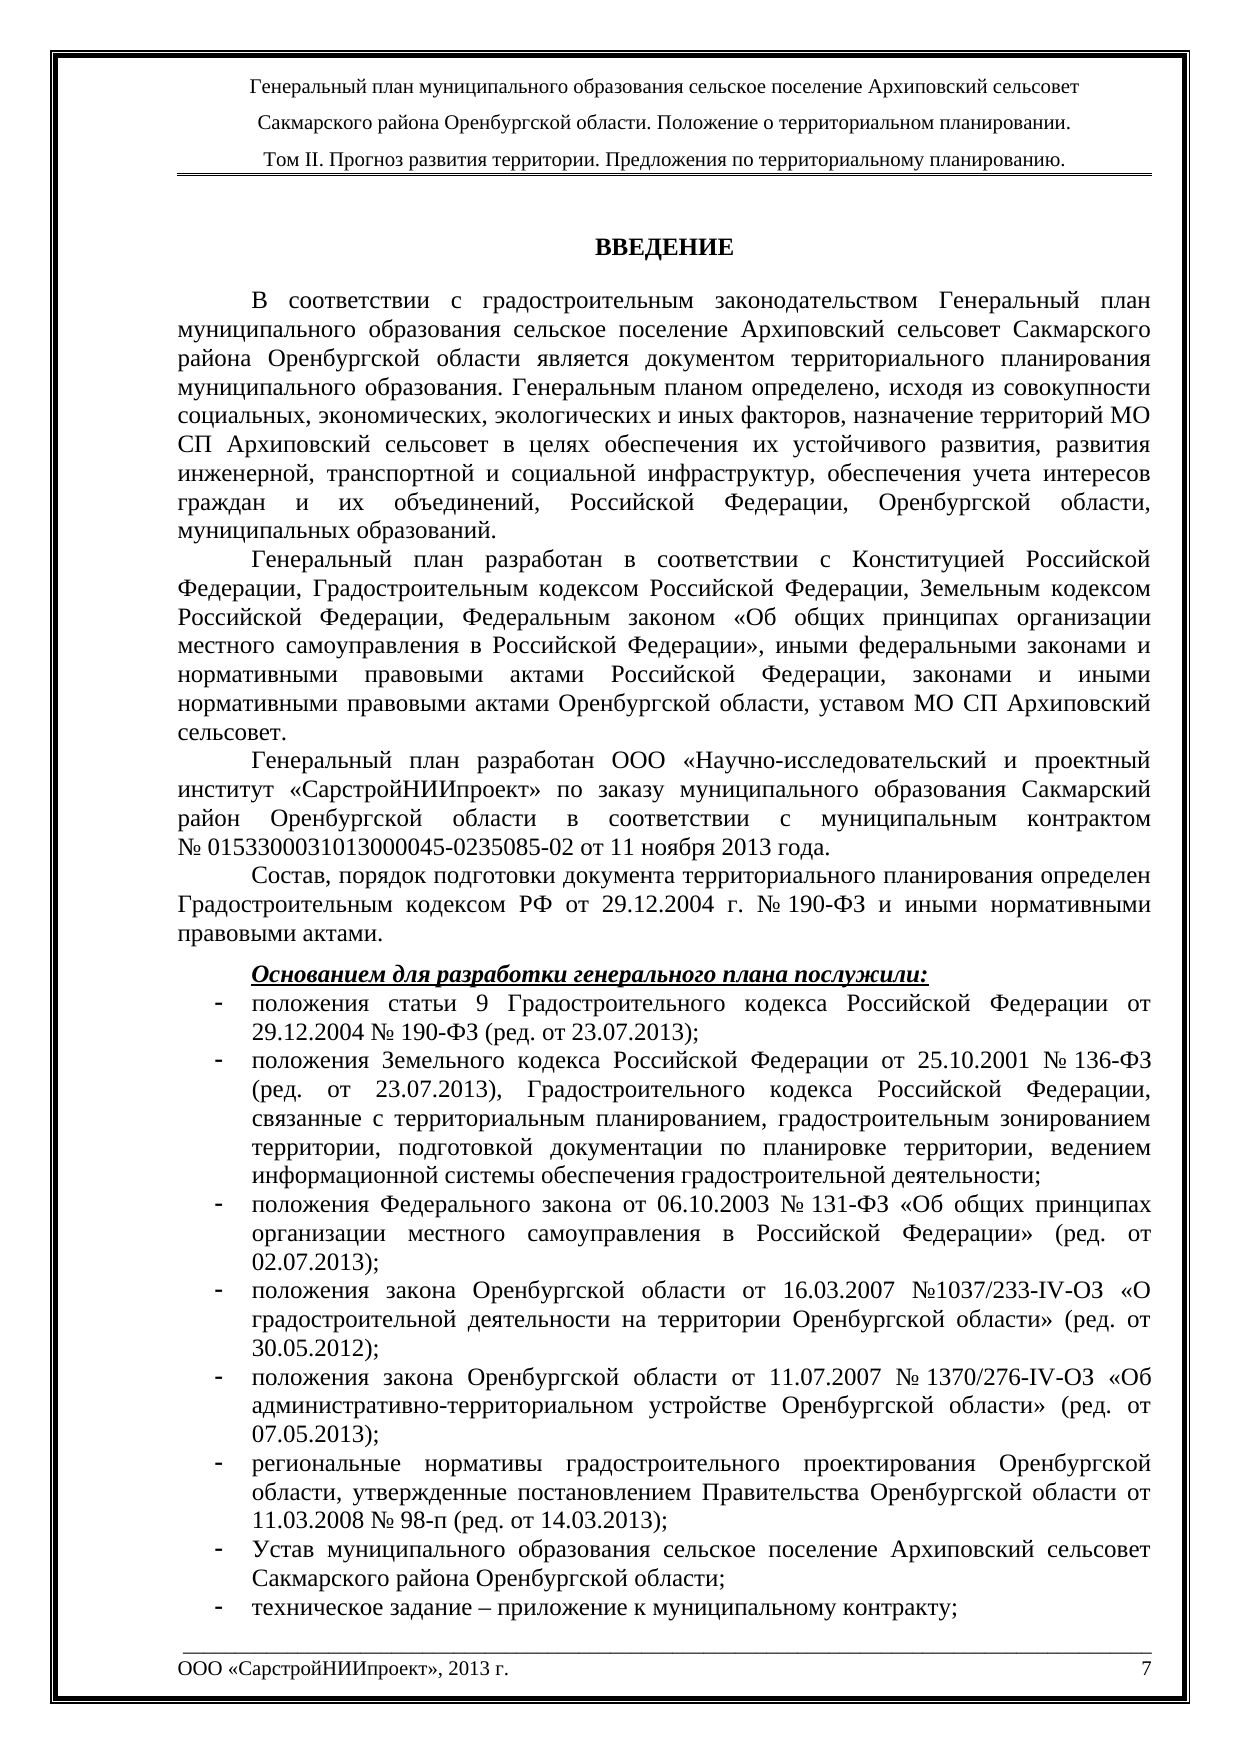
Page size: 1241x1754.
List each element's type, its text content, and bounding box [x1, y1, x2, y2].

list техническое задание – приложение к муниципальному контракту; [214, 1592, 1152, 1621]
text Состав, порядок подготовки документа территориального планирования определен Градостроительным кодексом РФ от 29.12.2004 г. № 190-ФЗ и иными нормативными правовыми актами. [177, 861, 1152, 947]
text Основанием для разработки генерального плана послужили: [177, 959, 1152, 988]
list положения закона Оренбургской области от 16.03.2007 №1037/233-IV-OЗ «О градостроительной деятельности на территории Оренбургской области» (ред. от 30.05.2012); [214, 1276, 1152, 1362]
list Устав муниципального образования сельское поселение Архиповский сельсовет Сакмарского района Оренбургской области; [214, 1534, 1152, 1592]
text Генеральный план разработан в соответствии с Конституцией Российской Федерации, Градостроительным кодексом Российской Федерации, Земельным кодексом Российской Федерации, Федеральным законом «Об общих принципах организации местного самоуправления в Российской Федерации», иными федеральными законами и нормативными правовыми актами Российской Федерации, законами и иными нормативными правовыми актами Оренбургской области, уставом МО СП Архиповский сельсовет. [177, 544, 1152, 746]
text В соответствии с градостроительным законодательством Генеральный план муниципального образования сельское поселение Архиповский сельсовет Сакмарского района Оренбургской области является документом территориального планирования муниципального образования. Генеральным планом определено, исходя из совокупности социальных, экономических, экологических и иных факторов, назначение территорий МО СП Архиповский сельсовет в целях обеспечения их устойчивого развития, развития инженерной, транспортной и социальной инфраструктур, обеспечения учета интересов граждан и их объединений, Российской Федерации, Оренбургской области, муниципальных образований. [177, 286, 1152, 544]
list положения статьи 9 Градостроительного кодекса Российской Федерации от 29.12.2004 № 190-ФЗ (ред. от 23.07.2013); [214, 988, 1152, 1046]
subtitle Введение [177, 232, 1152, 261]
list положения Федерального закона от 06.10.2003 № 131-ФЗ «Об общих принципах организации местного самоуправления в Российской Федерации» (ред. от 02.07.2013); [214, 1189, 1152, 1276]
text Генеральный план разработан ООО «Научно-исследовательский и проектный институт «СарстройНИИпроект» по заказу муниципального образования Сакмарский район Оренбургской области в соответствии с муниципальным контрактом № 0153300031013000045-0235085-02 от 11 ноября 2013 года. [177, 746, 1152, 861]
list региональные нормативы градостроительного проектирования Оренбургской области, утвержденные постановлением Правительства Оренбургской области от 11.03.2008 № 98-п (ред. от 14.03.2013); [214, 1448, 1152, 1534]
list положения закона Оренбургской области от 11.07.2007 № 1370/276-IV-ОЗ «Об административно-территориальном устройстве Оренбургской области» (ред. от 07.05.2013); [214, 1362, 1152, 1448]
list положения Земельного кодекса Российской Федерации от 25.10.2001 № 136-ФЗ (ред. от 23.07.2013), Градостроительного кодекса Российской Федерации, связанные с территориальным планированием, градостроительным зонированием территории, подготовкой документации по планировке территории, ведением информационной системы обеспечения градостроительной деятельности; [214, 1046, 1152, 1189]
